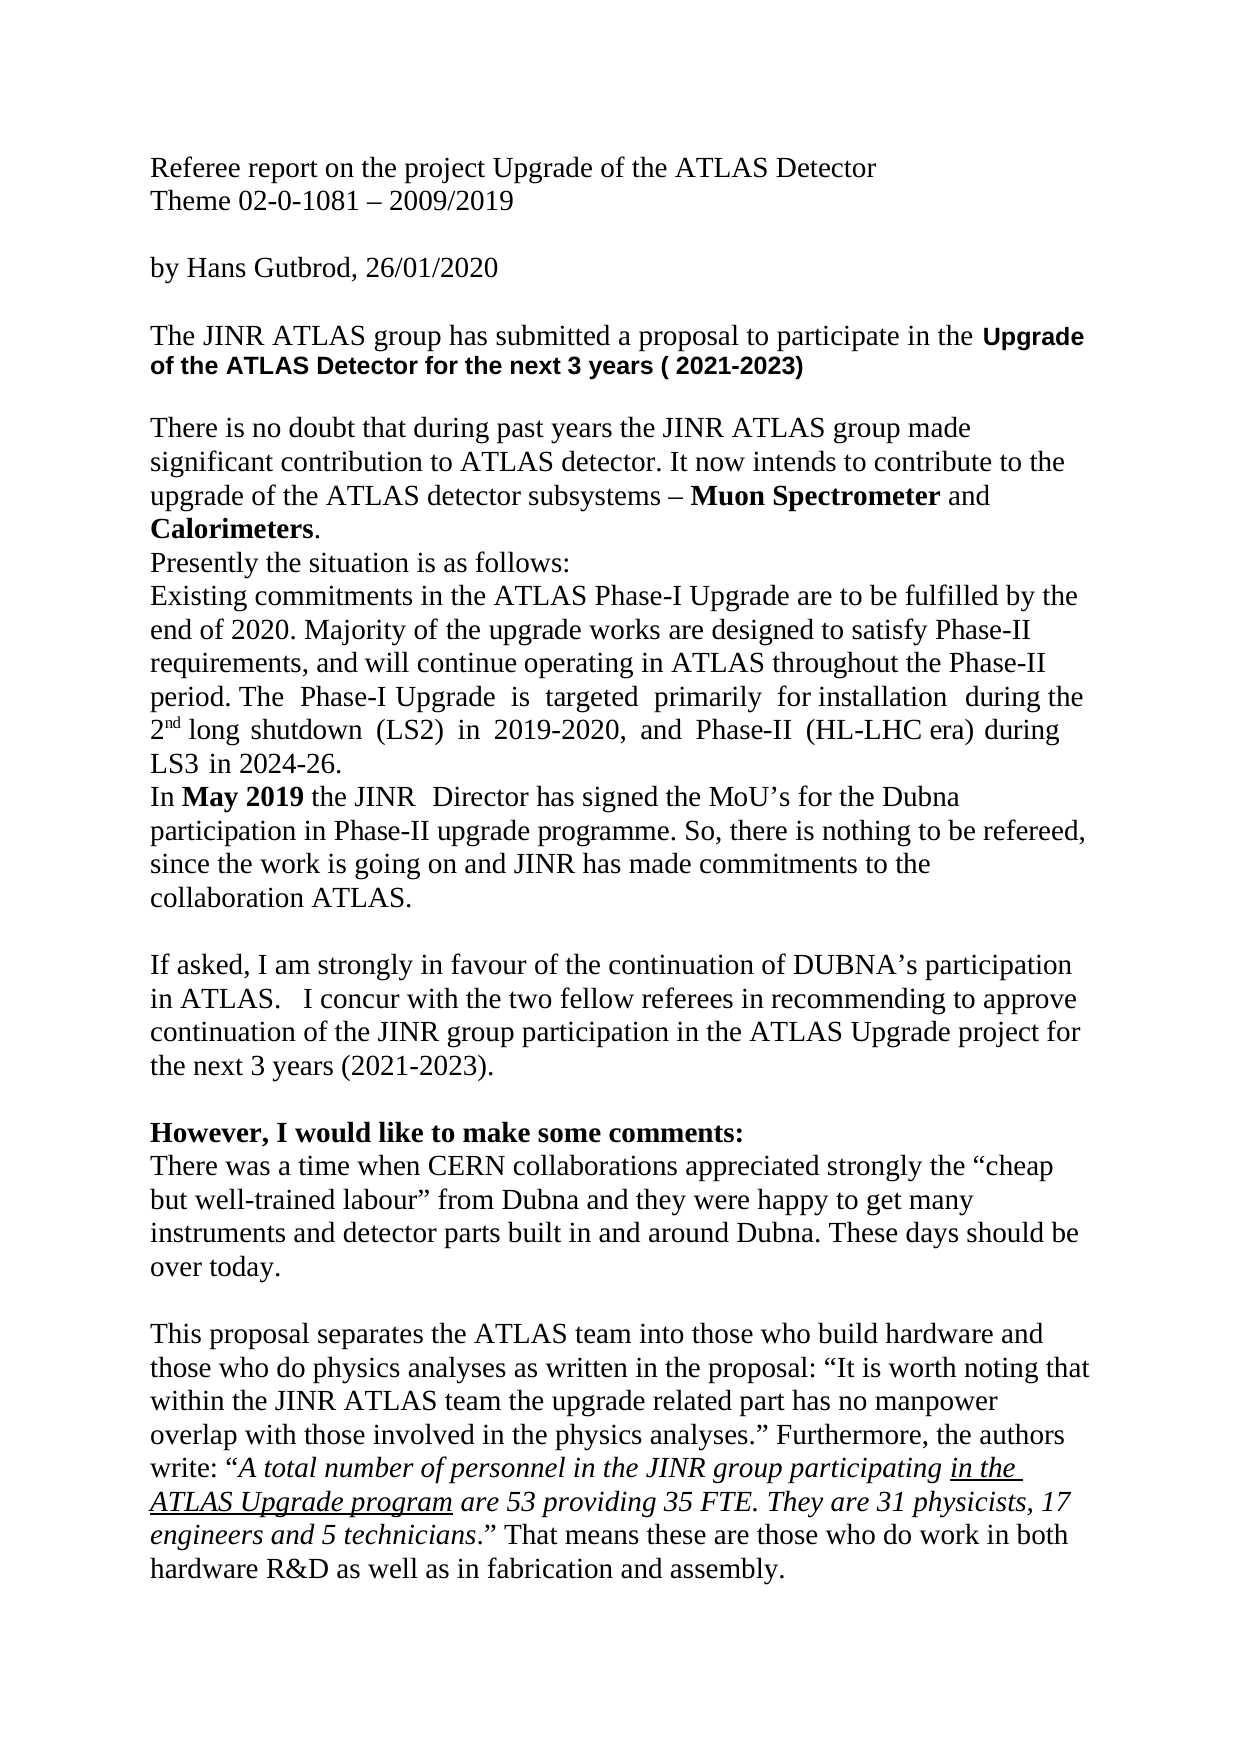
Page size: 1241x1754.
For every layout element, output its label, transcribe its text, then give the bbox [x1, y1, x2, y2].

text Existing commitments in the ATLAS Phase-I Upgrade are to be fulfilled by the end of 2020. Majority of the upgrade works are designed to satisfy Phase-II requirements, and will continue operating in ATLAS throughout the Phase-II period. The Phase-I Upgrade is targeted primarily for installation during the 2nd long shutdown (LS2) in 2019-2020, and Phase-II (HL-LHC era) during LS3 in 2024-26. [150, 578, 1090, 779]
text Theme 02-0-1081 – 2009/2019 [150, 183, 1090, 217]
text There was a time when CERN collaborations appreciated strongly the “cheap but well-trained labour” from Dubna and they were happy to get many instruments and detector parts built in and around Dubna. These days should be over today. [150, 1148, 1090, 1283]
text There is no doubt that during past years the JINR ATLAS group made significant contribution to ATLAS detector. It now intends to contribute to the upgrade of the ATLAS detector subsystems – Muon Spectrometer and Calorimeters. [150, 411, 1090, 545]
text This proposal separates the ATLAS team into those who build hardware and those who do physics analyses as written in the proposal: “It is worth noting that within the JINR ATLAS team the upgrade related part has no manpower overlap with those involved in the physics analyses.” Furthermore, the authors write: “A total number of personnel in the JINR group participating in the ATLAS Upgrade program are 53 providing 35 FTE. They are 31 physicists, 17 engineers and 5 technicians.” That means these are those who do work in both hardware R&D as well as in fabrication and assembly. [150, 1316, 1090, 1584]
text In May 2019 the JINR Director has signed the MoU’s for the Dubna participation in Phase-II upgrade programme. So, there is nothing to be refereed, since the work is going on and JINR has made commitments to the collaboration ATLAS. [150, 779, 1090, 914]
text If asked, I am strongly in favour of the continuation of DUBNA’s participation in ATLAS. I concur with the two fellow referees in recommending to approve continuation of the JINR group participation in the ATLAS Upgrade project for the next 3 years (2021-2023). [150, 947, 1090, 1081]
text The JINR ATLAS group has submitted a proposal to participate in the Upgrade of the ATLAS Detector for the next 3 years ( 2021-2023) [150, 318, 1084, 380]
text by Hans Gutbrod, 26/01/2020 [150, 251, 1090, 284]
text Presently the situation is as follows: [150, 545, 1090, 578]
text However, I would like to make some comments: [150, 1115, 1090, 1148]
text Referee report on the project Upgrade of the ATLAS Detector [150, 150, 1090, 183]
